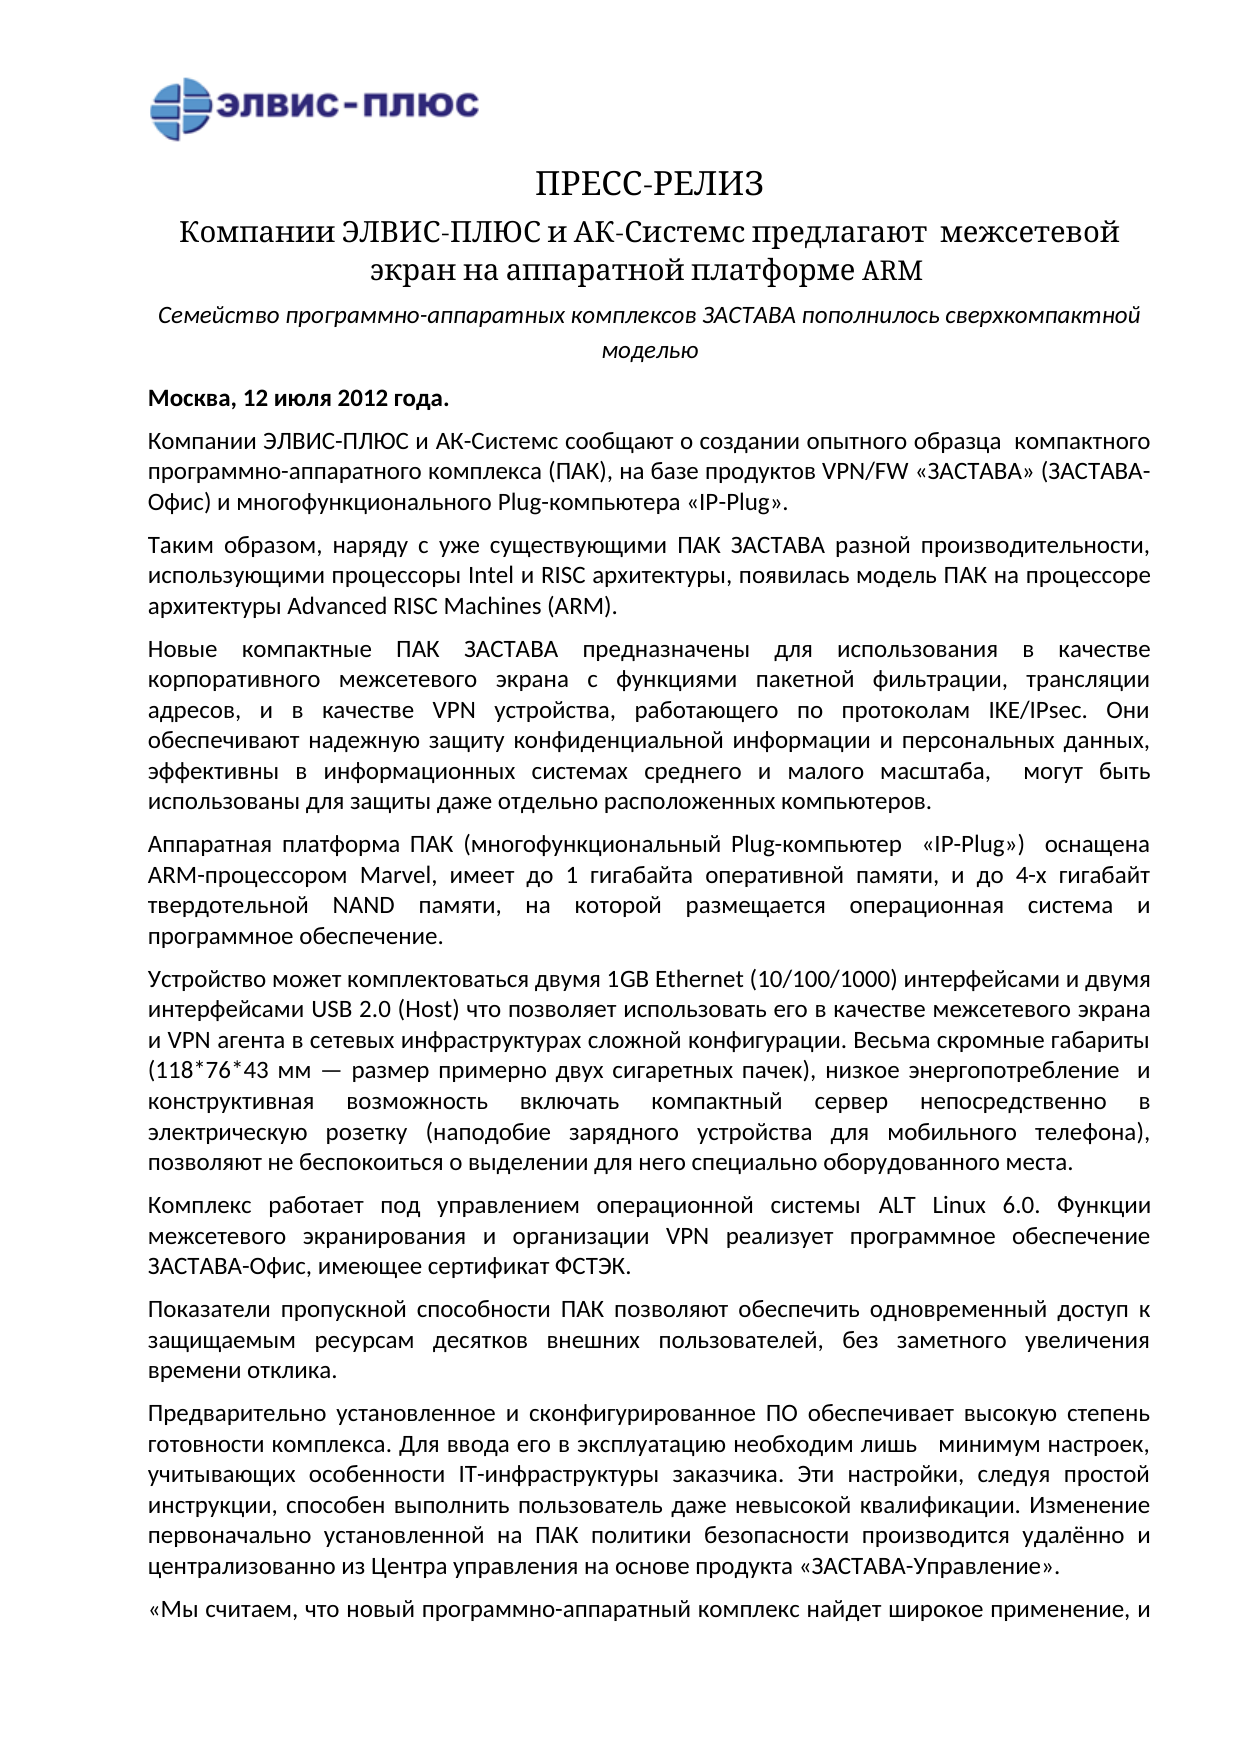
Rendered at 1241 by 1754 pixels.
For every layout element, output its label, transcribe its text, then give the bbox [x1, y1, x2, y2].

text Устройство может комплектоваться двумя 1GB Ethernet (10/100/1000) интерфейсами и двумя интерфейсами USB 2.0 (Host) что позволяет использовать его в качестве межсетевого экрана и VPN агента в сетевых инфраструктурах сложной конфигурации. Весьма скромные габариты (118*76*43 мм — размер примерно двух сигаретных пачек), низкое энергопотребление и конструктивная возможность включать компактный сервер непосредственно в электрическую розетку (наподобие зарядного устройства для мобильного телефона), позволяют не беспокоиться о выделении для него специально оборудованного места. [148, 963, 1152, 1177]
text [148, 1593, 1152, 1623]
text Москва, 12 июля 2012 года. [148, 382, 1152, 412]
text Компании ЭЛВИС-ПЛЮС и АК-Системс сообщают о создании опытного образца компактного программно-аппаратного комплекса (ПАК), на базе продуктов VPN/FW «ЗАСТАВА» (ЗАСТАВА-Офис) и многофункционального Plug-компьютера «IP-Plug». [148, 425, 1152, 516]
text Таким образом, наряду с уже существующими ПАК ЗАСТАВА разной производительности, использующими процессоры Intel и RISC архитектуры, появилась модель ПАК на процессоре архитектуры Advanced RISC Machines (ARM). [148, 529, 1152, 620]
text Предварительно установленное и сконфигурированное ПО обеспечивает высокую степень готовности комплекса. Для ввода его в эксплуатацию необходим лишь минимум настроек, учитывающих особенности IT-инфраструктуры заказчика. Эти настройки, следуя простой инструкции, способен выполнить пользователь даже невысокой квалификации. Изменение первоначально установленной на ПАК политики безопасности производится удалённо и централизованно из Центра управления на основе продукта «ЗАСТАВА-Управление». [148, 1397, 1152, 1581]
picture [146, 72, 484, 146]
text Комплекс работает под управлением операционной системы ALT Linux 6.0. Функции межсетевого экранирования и организации VPN реализует программное обеспечение ЗАСТАВА-Офис, имеющее сертификат ФСТЭК. [148, 1189, 1152, 1281]
text Показатели пропускной способности ПАК позволяют обеспечить одновременный доступ к защищаемым ресурсам десятков внешних пользователей, без заметного увеличения времени отклика. [148, 1293, 1152, 1385]
text Семейство программно-аппаратных комплексов ЗАСТАВА пополнилось сверхкомпактной моделью [148, 299, 1152, 365]
subtitle Компании ЭЛВИС-ПЛЮС и АК-Системс предлагают межсетевой экран на аппаратной платформе ARM [148, 216, 1152, 288]
text Новые компактные ПАК ЗАСТАВА предназначены для использования в качестве корпоративного межсетевого экрана с функциями пакетной фильтрации, трансляции адресов, и в качестве VPN устройства, работающего по протоколам IKE/IPsec. Они обеспечивают надежную защиту конфиденциальной информации и персональных данных, эффективны в информационных системах среднего и малого масштаба, могут быть использованы для защиты даже отдельно расположенных компьютеров. [148, 633, 1152, 816]
subtitle ПРЕСС-РЕЛИЗ [148, 166, 1152, 204]
text Аппаратная платформа ПАК (многофункциональный Plug-компьютер «IP-Plug») оснащена ARM-процессором Marvel, имеет до 1 гигабайта оперативной памяти, и до 4-х гигабайт твердотельной NAND памяти, на которой размещается операционная система и программное обеспечение. [148, 828, 1152, 951]
